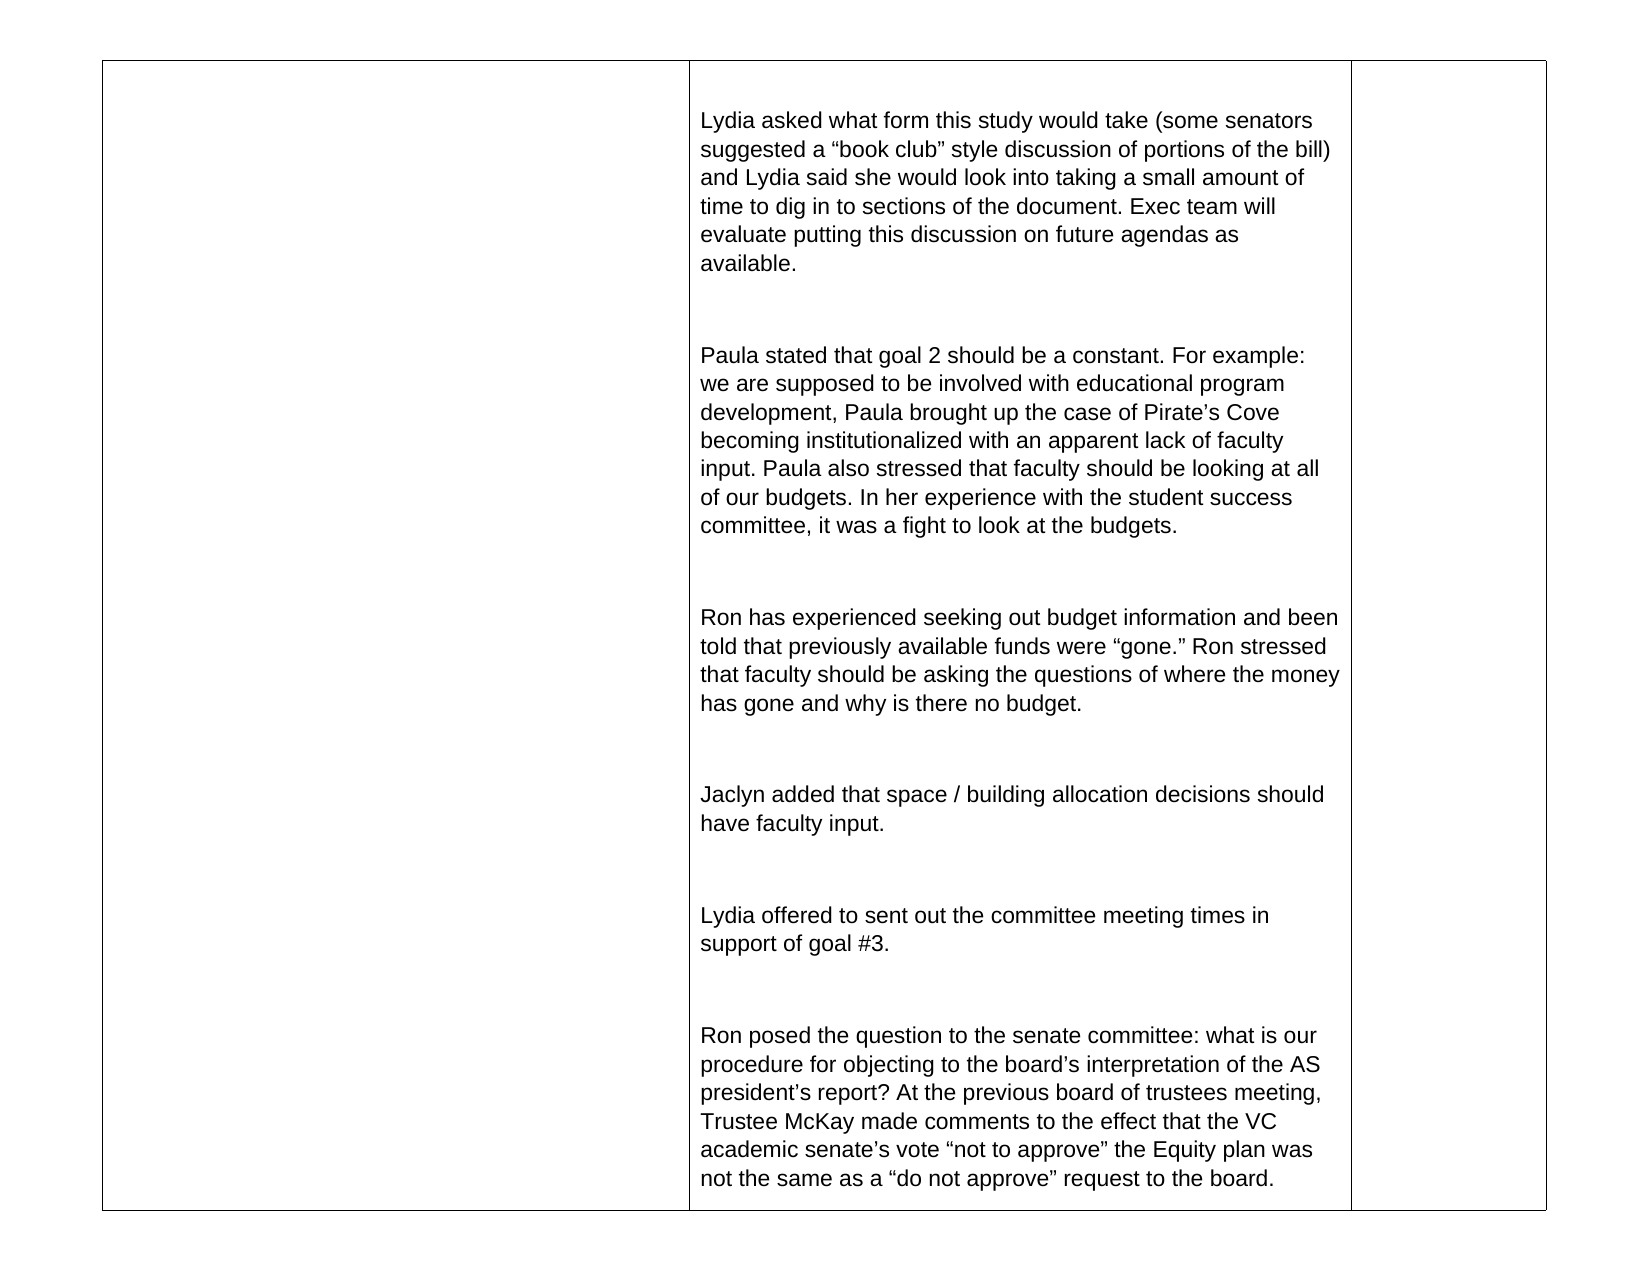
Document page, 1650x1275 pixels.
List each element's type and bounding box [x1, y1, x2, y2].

table_cell [103, 61, 689, 1209]
table_cell [1352, 61, 1546, 1209]
table_cell [690, 61, 1351, 1209]
